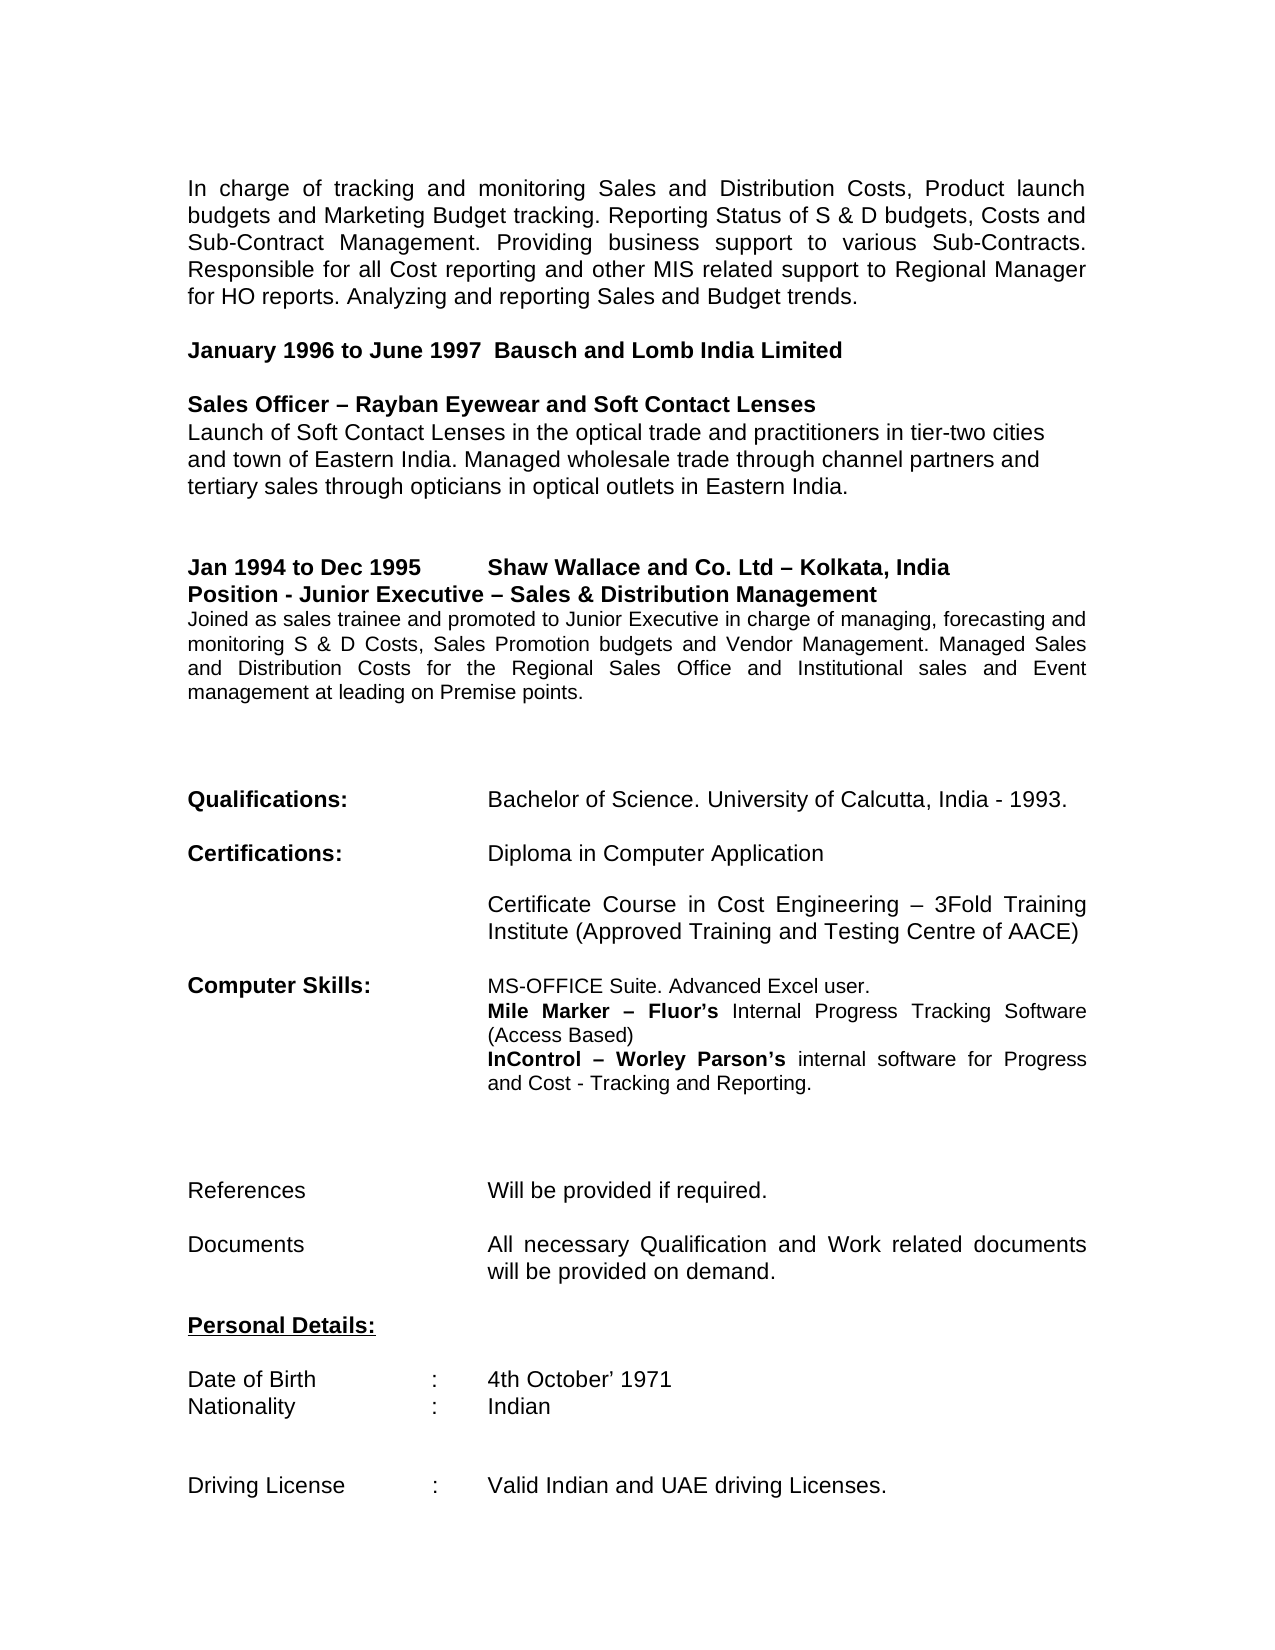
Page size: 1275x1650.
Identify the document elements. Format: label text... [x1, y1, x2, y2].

text Documents All necessary Qualification and Work related documents will be provided on demand. [187, 1230, 1087, 1284]
text In charge of tracking and monitoring Sales and Distribution Costs, Product launch budgets and Marketing Budget tracking. Reporting Status of S & D budgets, Costs and Sub-Contract Management. Providing business support to various Sub-Contracts. Responsible for all Cost reporting and other MIS related support to Regional Manager for HO reports. Analyzing and reporting Sales and Budget trends. [187, 174, 1087, 309]
text Certificate Course in Cost Engineering – 3Fold Training Institute (Approved Training and Testing Centre of AACE) [487, 890, 1087, 944]
text Mile Marker – Fluor’s Internal Progress Tracking Software (Access Based) [487, 998, 1087, 1047]
text January 1996 to June 1997 Bausch and Lomb India Limited [187, 337, 1087, 364]
text References Will be provided if required. [187, 1176, 1087, 1203]
text Date of Birth : 4th October’ 1971 [187, 1366, 1087, 1393]
text Launch of Soft Contact Lenses in the optical trade and practitioners in tier-two cities and town of Eastern India. Managed wholesale trade through channel partners and tertiary sales through opticians in optical outlets in Eastern India. [187, 418, 1087, 499]
text Jan 1994 to Dec 1995 Shaw Wallace and Co. Ltd – Kolkata, India [187, 553, 1087, 580]
text Sales Officer – Rayban Eyewear and Soft Contact Lenses [187, 391, 1087, 418]
text Computer Skills: MS-OFFICE Suite. Advanced Excel user. [187, 971, 1087, 998]
text Driving License : Valid Indian and UAE driving Licenses. [187, 1471, 1087, 1498]
text Joined as sales trainee and promoted to Junior Executive in charge of managing, forecasting and monitoring S & D Costs, Sales Promotion budgets and Vendor Management. Managed Sales and Distribution Costs for the Regional Sales Office and Institutional sales and Event management at leading on Premise points. [187, 607, 1087, 704]
text Personal Details: [187, 1311, 1087, 1338]
text Certifications: Diploma in Computer Application [187, 839, 1087, 866]
text Nationality : Indian [187, 1393, 1087, 1420]
text Position - Junior Executive – Sales & Distribution Management [187, 580, 1087, 607]
text Qualifications: Bachelor of Science. University of Calcutta, India - 1993. [187, 785, 1087, 812]
text InControl – Worley Parson’s internal software for Progress and Cost - Tracking and Reporting. [487, 1047, 1087, 1095]
